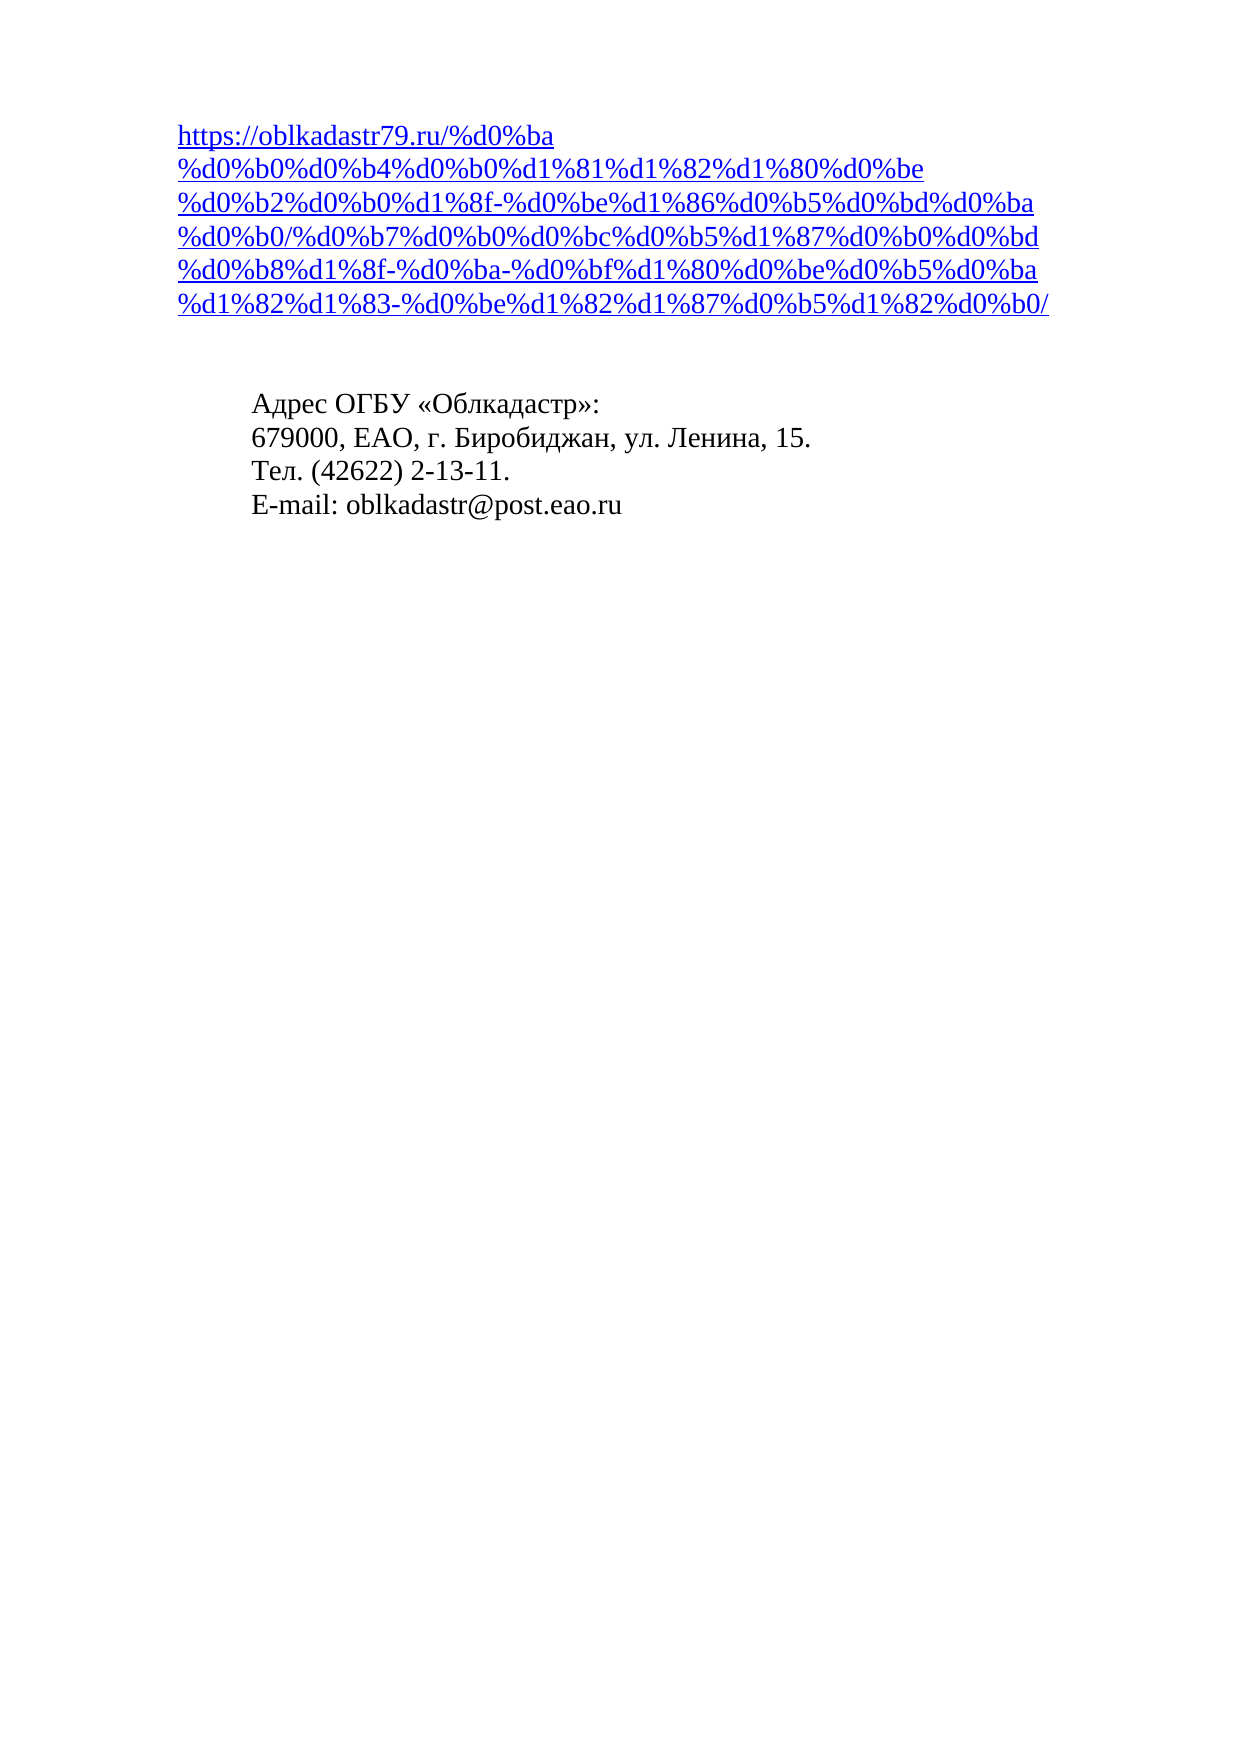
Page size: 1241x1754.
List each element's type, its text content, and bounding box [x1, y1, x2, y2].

text https://oblkadastr79.ru/%d0%ba%d0%b0%d0%b4%d0%b0%d1%81%d1%82%d1%80%d0%be%d0%b2%d0%b0%d1%8f-%d0%be%d1%86%d0%b5%d0%bd%d0%ba%d0%b0/%d0%b7%d0%b0%d0%bc%d0%b5%d1%87%d0%b0%d0%bd%d0%b8%d1%8f-%d0%ba-%d0%bf%d1%80%d0%be%d0%b5%d0%ba%d1%82%d1%83-%d0%be%d1%82%d1%87%d0%b5%d1%82%d0%b0/ [177, 118, 1152, 319]
text Тел. (42622) 2-13-11. [177, 453, 1152, 487]
text E-mail: oblkadastr@post.eao.ru [177, 487, 1152, 521]
text Адрес ОГБУ «Облкадастр»: [177, 386, 1152, 420]
text 679000, ЕАО, г. Биробиджан, ул. Ленина, 15. [177, 420, 1152, 453]
